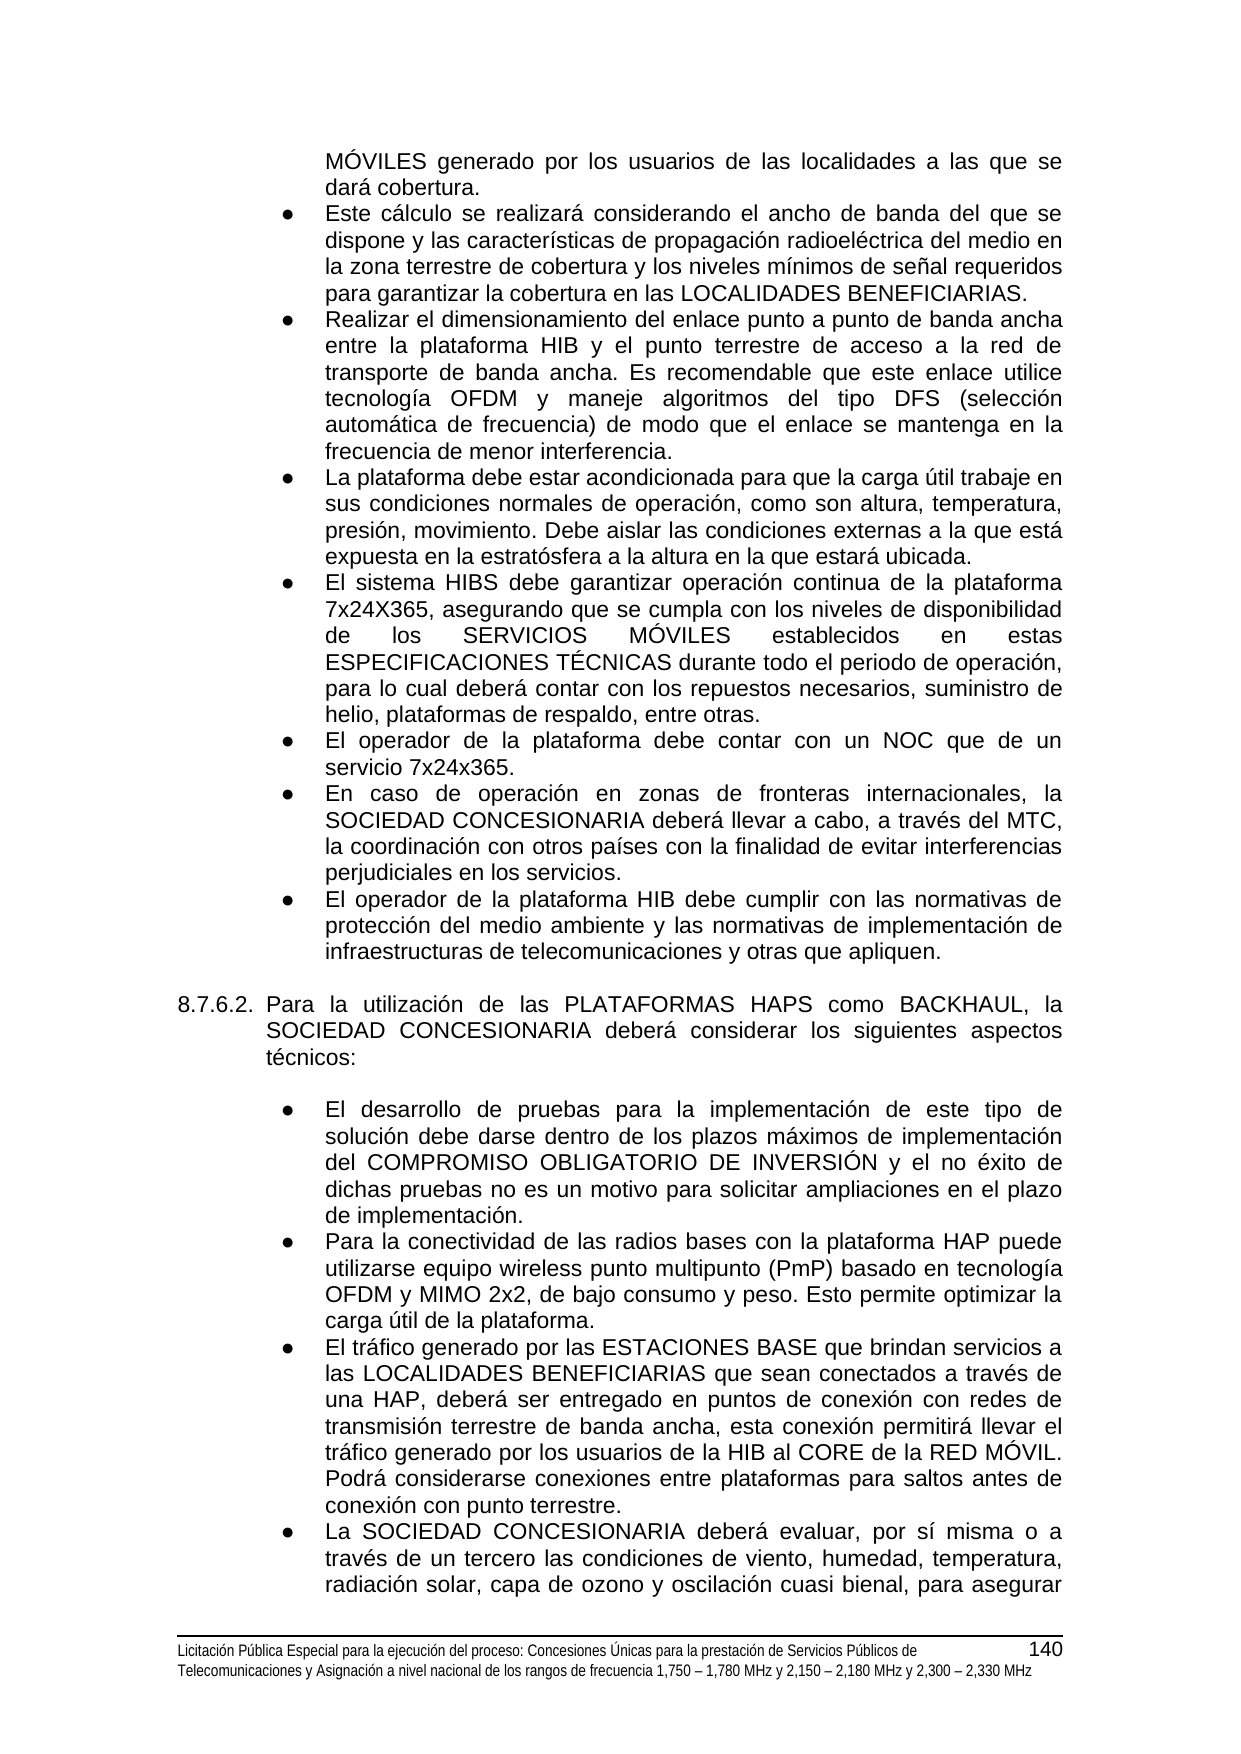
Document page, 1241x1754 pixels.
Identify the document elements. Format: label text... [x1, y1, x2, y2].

text ● Para la conectividad de las radios bases con la plataforma HAP puede utilizarse equipo wireless punto multipunto (PmP) basado en tecnología OFDM y MIMO 2x2, de bajo consumo y peso. Esto permite optimizar la carga útil de la plataforma. [281, 1228, 1063, 1334]
text ● El operador de la plataforma HIB debe cumplir con las normativas de protección del medio ambiente y las normativas de implementación de infraestructuras de telecomunicaciones y otras que apliquen. [281, 886, 1063, 965]
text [281, 1518, 1063, 1597]
text ● El tráfico generado por las ESTACIONES BASE que brindan servicios a las LOCALIDADES BENEFICIARIAS que sean conectados a través de una HAP, deberá ser entregado en puntos de conexión con redes de transmisión terrestre de banda ancha, esta conexión permitirá llevar el tráfico generado por los usuarios de la HIB al CORE de la RED MÓVIL. Podrá considerarse conexiones entre plataformas para saltos antes de conexión con punto terrestre. [281, 1334, 1063, 1518]
text ● Este cálculo se realizará considerando el ancho de banda del que se dispone y las características de propagación radioeléctrica del medio en la zona terrestre de cobertura y los niveles mínimos de señal requeridos para garantizar la cobertura en las LOCALIDADES BENEFICIARIAS. [281, 200, 1063, 306]
text ● En caso de operación en zonas de fronteras internacionales, la SOCIEDAD CONCESIONARIA deberá llevar a cabo, a través del MTC, la coordinación con otros países con la finalidad de evitar interferencias perjudiciales en los servicios. [281, 780, 1063, 886]
text 8.7.6.2. Para la utilización de las PLATAFORMAS HAPS como BACKHAUL, la SOCIEDAD CONCESIONARIA deberá considerar los siguientes aspectos técnicos: [177, 991, 1063, 1070]
text ● El sistema HIBS debe garantizar operación continua de la plataforma 7x24X365, asegurando que se cumpla con los niveles de disponibilidad de los SERVICIOS MÓVILES establecidos en estas ESPECIFICACIONES TÉCNICAS durante todo el periodo de operación, para lo cual deberá contar con los repuestos necesarios, suministro de helio, plataformas de respaldo, entre otras. [281, 569, 1063, 727]
text ● Realizar el dimensionamiento del enlace punto a punto de banda ancha entre la plataforma HIB y el punto terrestre de acceso a la red de transporte de banda ancha. Es recomendable que este enlace utilice tecnología OFDM y maneje algoritmos del tipo DFS (selección automática de frecuencia) de modo que el enlace se mantenga en la frecuencia de menor interferencia. [281, 306, 1063, 464]
text ● El operador de la plataforma debe contar con un NOC que de un servicio 7x24x365. [281, 727, 1063, 780]
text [281, 148, 1063, 200]
text ● La plataforma debe estar acondicionada para que la carga útil trabaje en sus condiciones normales de operación, como son altura, temperatura, presión, movimiento. Debe aislar las condiciones externas a la que está expuesta en la estratósfera a la altura en la que estará ubicada. [281, 464, 1063, 569]
text ● El desarrollo de pruebas para la implementación de este tipo de solución debe darse dentro de los plazos máximos de implementación del COMPROMISO OBLIGATORIO DE INVERSIÓN y el no éxito de dichas pruebas no es un motivo para solicitar ampliaciones en el plazo de implementación. [281, 1096, 1063, 1228]
